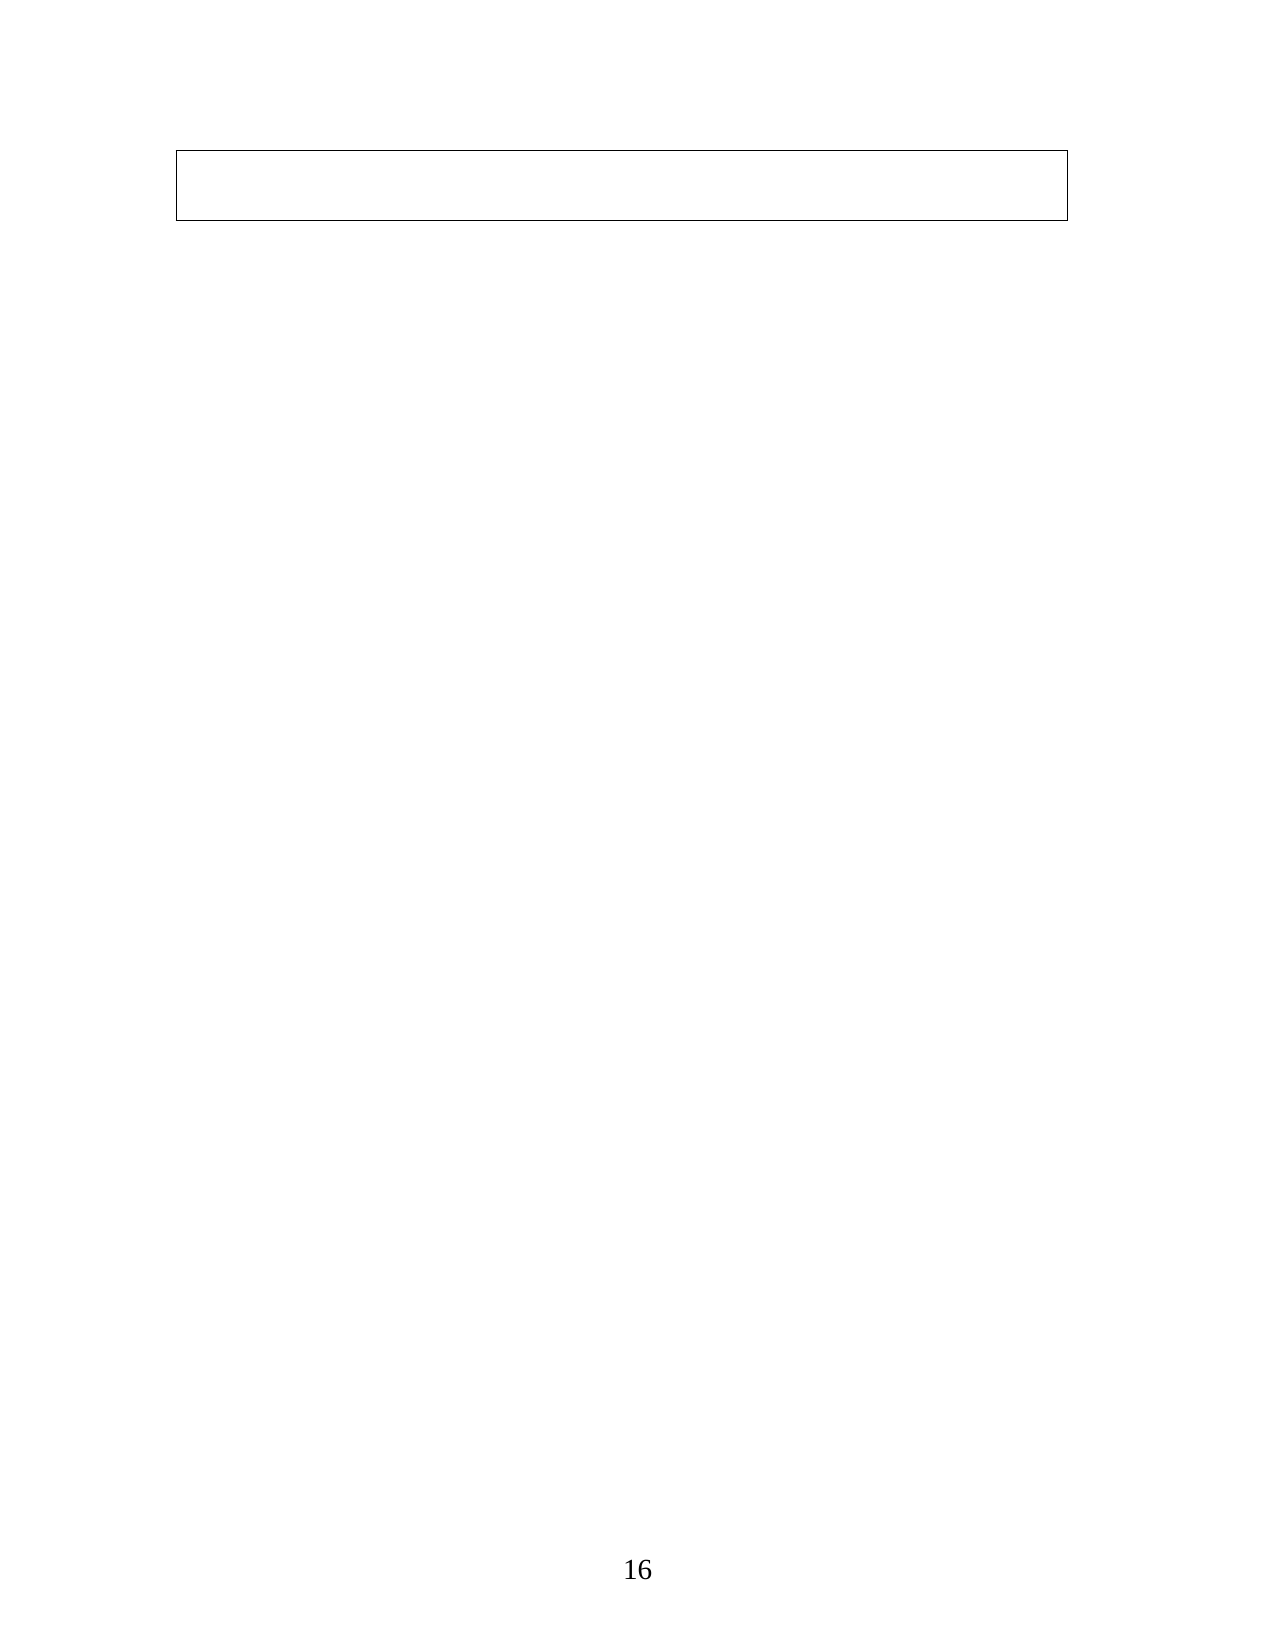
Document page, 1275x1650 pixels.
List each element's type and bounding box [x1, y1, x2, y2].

table_header [177, 151, 1067, 219]
